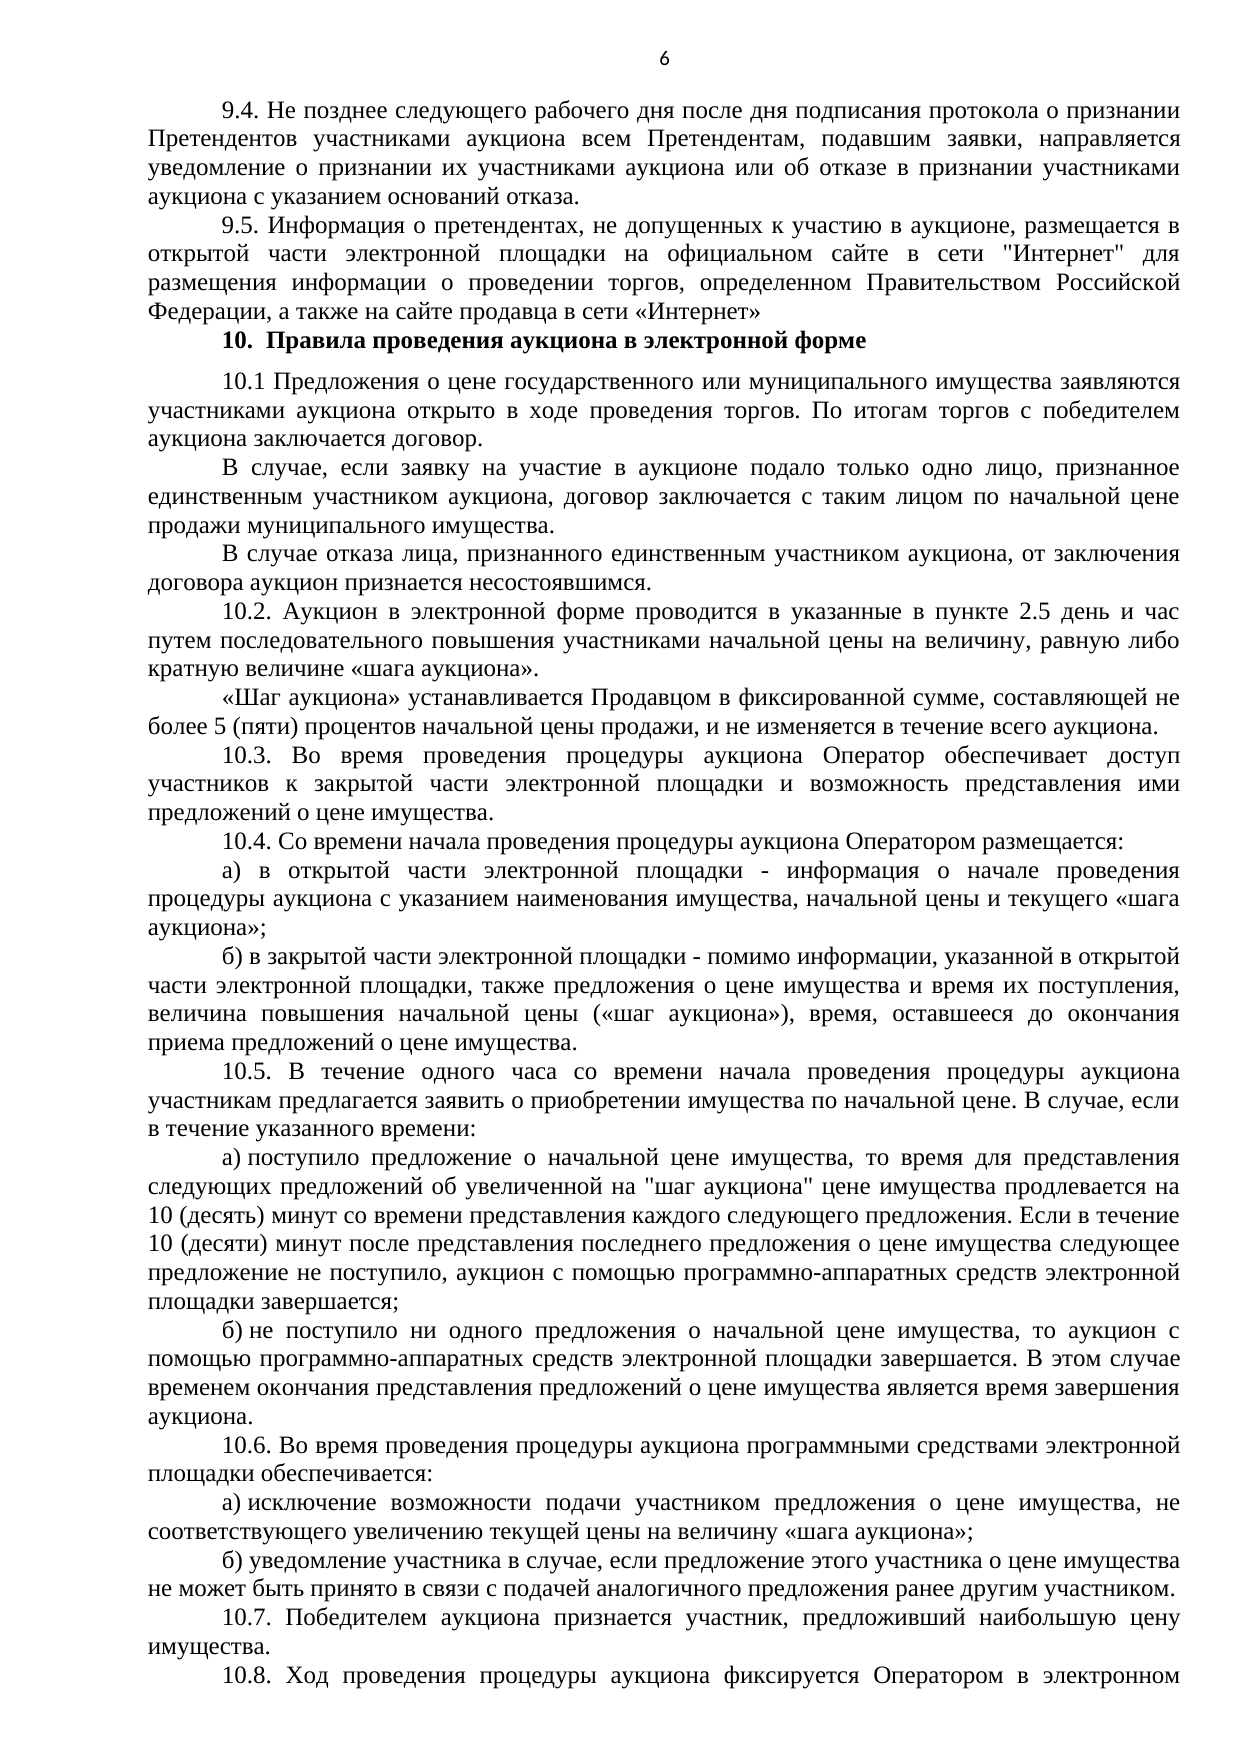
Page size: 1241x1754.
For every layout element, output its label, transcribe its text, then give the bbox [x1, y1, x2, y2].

text а) поступило предложение о начальной цене имущества, то время для представления следующих предложений об увеличенной на "шаг аукциона" цене имущества продлевается на 10 (десять) минут со времени представления каждого следующего предложения. Если в течение 10 (десяти) минут после представления последнего предложения о цене имущества следующее предложение не поступило, аукцион с помощью программно-аппаратных средств электронной площадки завершается; [148, 1142, 1181, 1315]
text 10.6. Во время проведения процедуры аукциона программными средствами электронной площадки обеспечивается: [148, 1430, 1181, 1487]
text б) в закрытой части электронной площадки - помимо информации, указанной в открытой части электронной площадки, также предложения о цене имущества и время их поступления, величина повышения начальной цены («шаг аукциона»), время, оставшееся до окончания приема предложений о цене имущества. [148, 941, 1181, 1056]
text 10.7. Победителем аукциона признается участник, предложивший наибольшую цену имущества. [148, 1602, 1181, 1660]
text 9.5. Информация о претендентах, не допущенных к участию в аукционе, размещается в открытой части электронной площадки на официальном сайте в сети "Интернет" для размещения информации о проведении торгов, определенном Правительством Российской Федерации, а также на сайте продавца в сети «Интернет» [148, 210, 1181, 325]
text В случае отказа лица, признанного единственным участником аукциона, от заключения договора аукцион признается несостоявшимся. [148, 538, 1181, 596]
text 10.5. В течение одного часа со времени начала проведения процедуры аукциона участникам предлагается заявить о приобретении имущества по начальной цене. В случае, если в течение указанного времени: [148, 1056, 1181, 1142]
list Правила проведения аукциона в электронной форме [148, 325, 1181, 353]
text В случае, если заявку на участие в аукционе подало только одно лицо, признанное единственным участником аукциона, договор заключается с таким лицом по начальной цене продажи муниципального имущества. [148, 452, 1181, 538]
text 9.4. Не позднее следующего рабочего дня после дня подписания протокола о признании Претендентов участниками аукциона всем Претендентам, подавшим заявки, направляется уведомление о признании их участниками аукциона или об отказе в признании участниками аукциона с указанием оснований отказа. [148, 95, 1181, 210]
text 10.2. Аукцион в электронной форме проводится в указанные в пункте 2.5 день и час путем последовательного повышения участниками начальной цены на величину, равную либо кратную величине «шага аукциона». [148, 596, 1181, 682]
text б) не поступило ни одного предложения о начальной цене имущества, то аукцион с помощью программно-аппаратных средств электронной площадки завершается. В этом случае временем окончания представления предложений о цене имущества является время завершения аукциона. [148, 1315, 1181, 1430]
text а) в открытой части электронной площадки - информация о начале проведения процедуры аукциона с указанием наименования имущества, начальной цены и текущего «шага аукциона»; [148, 855, 1181, 941]
list 10.3. Во время проведения процедуры аукциона Оператор обеспечивает доступ участников к закрытой части электронной площадки и возможность представления ими предложений о цене имущества. [148, 740, 1181, 826]
text «Шаг аукциона» устанавливается Продавцом в фиксированной сумме, составляющей не более 5 (пяти) процентов начальной цены продажи, и не изменяется в течение всего аукциона. [148, 682, 1181, 740]
text а) исключение возможности подачи участником предложения о цене имущества, не соответствующего увеличению текущей цены на величину «шага аукциона»; [148, 1487, 1181, 1545]
text б) уведомление участника в случае, если предложение этого участника о цене имущества не может быть принято в связи с подачей аналогичного предложения ранее другим участником. [148, 1545, 1181, 1602]
text 10.4. Со времени начала проведения процедуры аукциона Оператором размещается: [148, 826, 1181, 855]
text 10.1 Предложения о цене государственного или муниципального имущества заявляются участниками аукциона открыто в ходе проведения торгов. По итогам торгов с победителем аукциона заключается договор. [148, 366, 1181, 452]
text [148, 1660, 1181, 1688]
